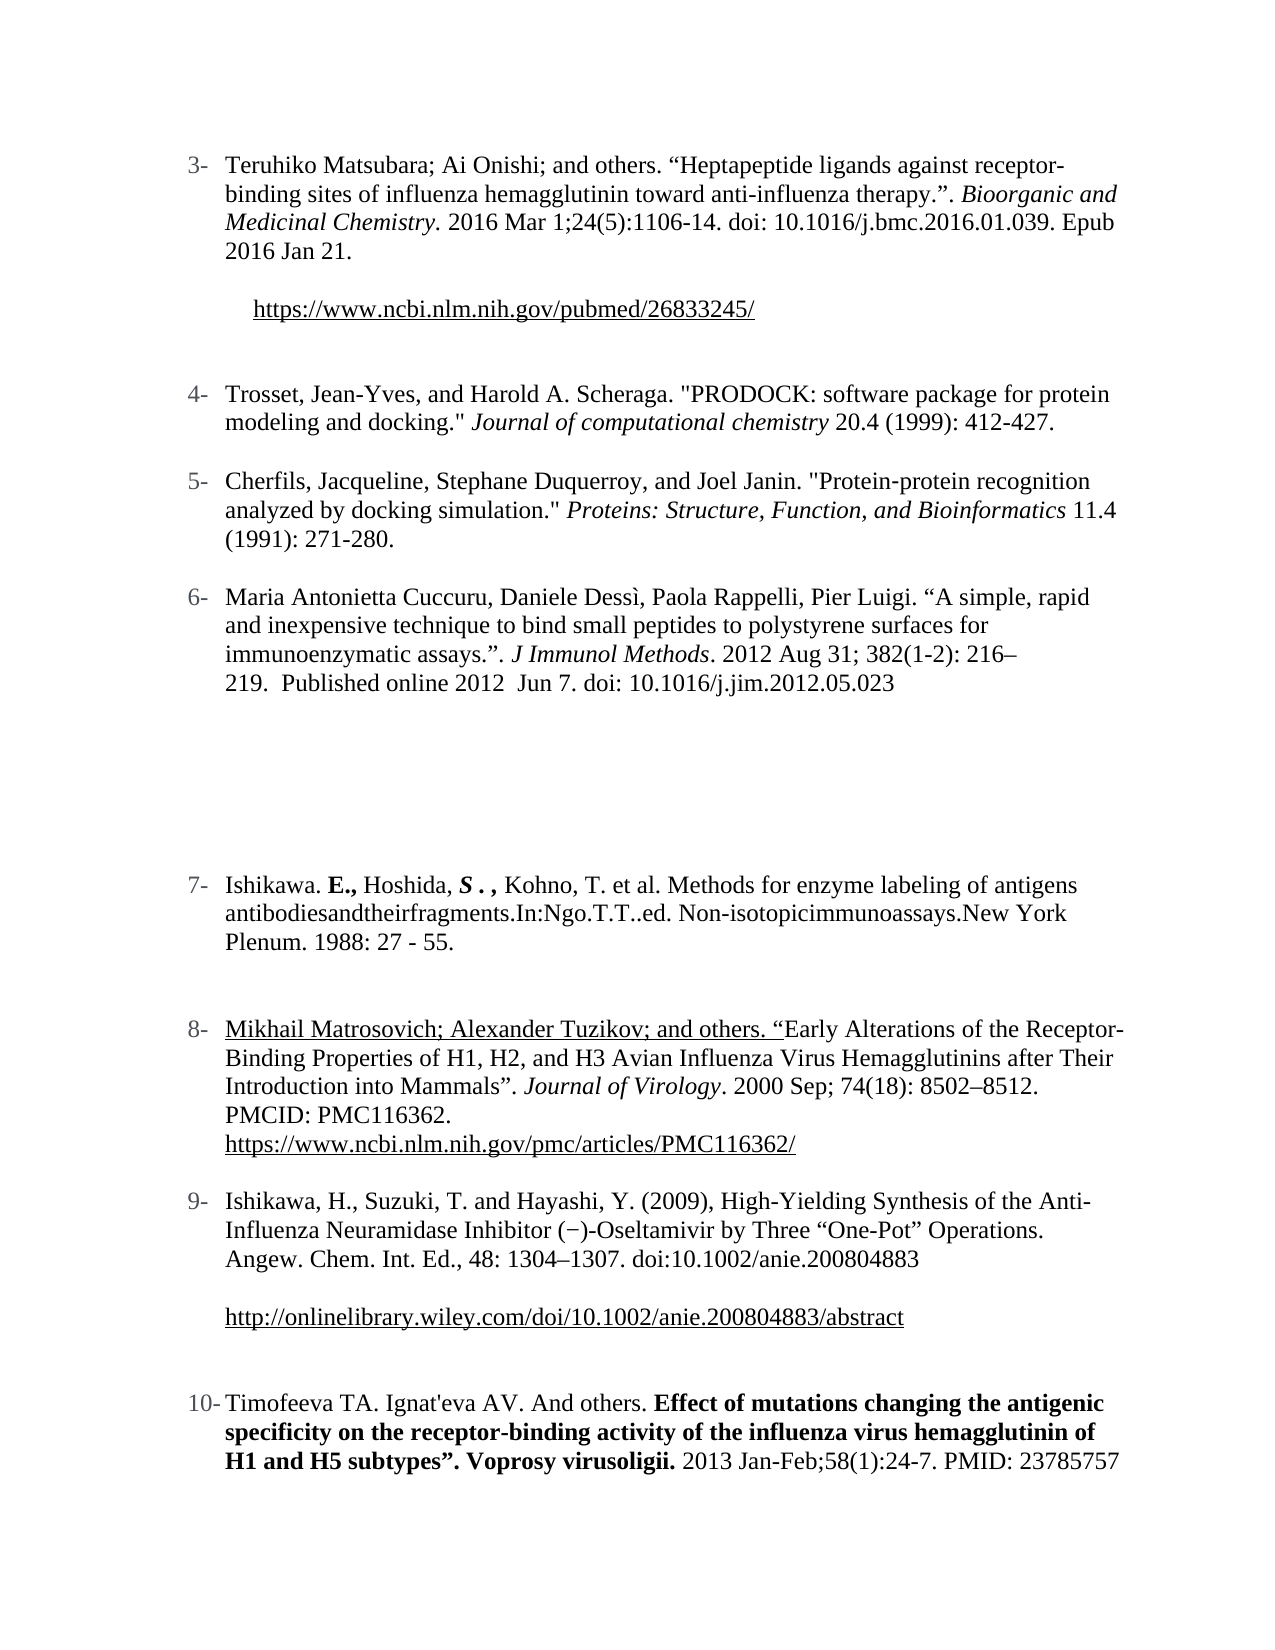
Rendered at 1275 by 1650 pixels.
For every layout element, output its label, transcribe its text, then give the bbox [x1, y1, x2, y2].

text https://www.ncbi.nlm.nih.gov/pmc/articles/PMC116362/ [225, 1129, 1125, 1158]
list Teruhiko Matsubara; Ai Onishi; and others. “Heptapeptide ligands against receptor-binding sites of influenza hemagglutinin toward anti-influenza therapy.”. Bioorganic and Medicinal Chemistry. 2016 Mar 1;24(5):1106-14. doi: 10.1016/j.bmc.2016.01.039. Epub 2016 Jan 21. [187, 150, 1125, 265]
list Mikhail Matrosovich; Alexander Tuzikov; and others. “Early Alterations of the Receptor-Binding Properties of H1, H2, and H3 Avian Influenza Virus Hemagglutinins after Their Introduction into Mammals”. Journal of Virology. 2000 Sep; 74(18): 8502–8512. PMCID: PMC116362. [187, 1014, 1125, 1129]
text https://www.ncbi.nlm.nih.gov/pubmed/26833245/ [253, 294, 1125, 322]
list Maria Antonietta Cuccuru, Daniele Dessì, Paola Rappelli, Pier Luigi. “A simple, rapid and inexpensive technique to bind small peptides to polystyrene surfaces for immunoenzymatic assays.”. J Immunol Methods. 2012 Aug 31; 382(1-2): 216–219. Published online 2012 Jun 7. doi: 10.1016/j.jim.2012.05.023 [187, 582, 1125, 697]
list Ishikawa, H., Suzuki, T. and Hayashi, Y. (2009), High-Yielding Synthesis of the Anti-Influenza Neuramidase Inhibitor (−)-Oseltamivir by Three “One-Pot” Operations. Angew. Chem. Int. Ed., 48: 1304–1307. doi:10.1002/anie.200804883 [187, 1186, 1125, 1273]
list Trosset, Jean-Yves, and Harold A. Scheraga. "PRODOCK: software package for protein modeling and docking." Journal of computational chemistry 20.4 (1999): 412-427. [187, 379, 1125, 436]
list Ishikawa. E., Hoshida, S . , Kohno, T. et al. Methods for enzyme labeling of antigens antibodiesandtheirfragments.In:Ngo.T.T..ed. Non-isotopicimmunoassays.New York Plenum. 1988: 27 - 55. [187, 870, 1125, 956]
list Timofeeva TA. Ignat'eva AV. And others. Effect of mutations changing the antigenic specificity on the receptor-binding activity of the influenza virus hemagglutinin of H1 and H5 subtypes”. Voprosy virusoligii. 2013 Jan-Feb;58(1):24-7. PMID: 23785757 [187, 1388, 1125, 1475]
text http://onlinelibrary.wiley.com/doi/10.1002/anie.200804883/abstract [225, 1302, 1125, 1331]
list Cherfils, Jacqueline, Stephane Duquerroy, and Joel Janin. "Protein‐protein recognition analyzed by docking simulation." Proteins: Structure, Function, and Bioinformatics 11.4 (1991): 271-280. [187, 465, 1125, 553]
